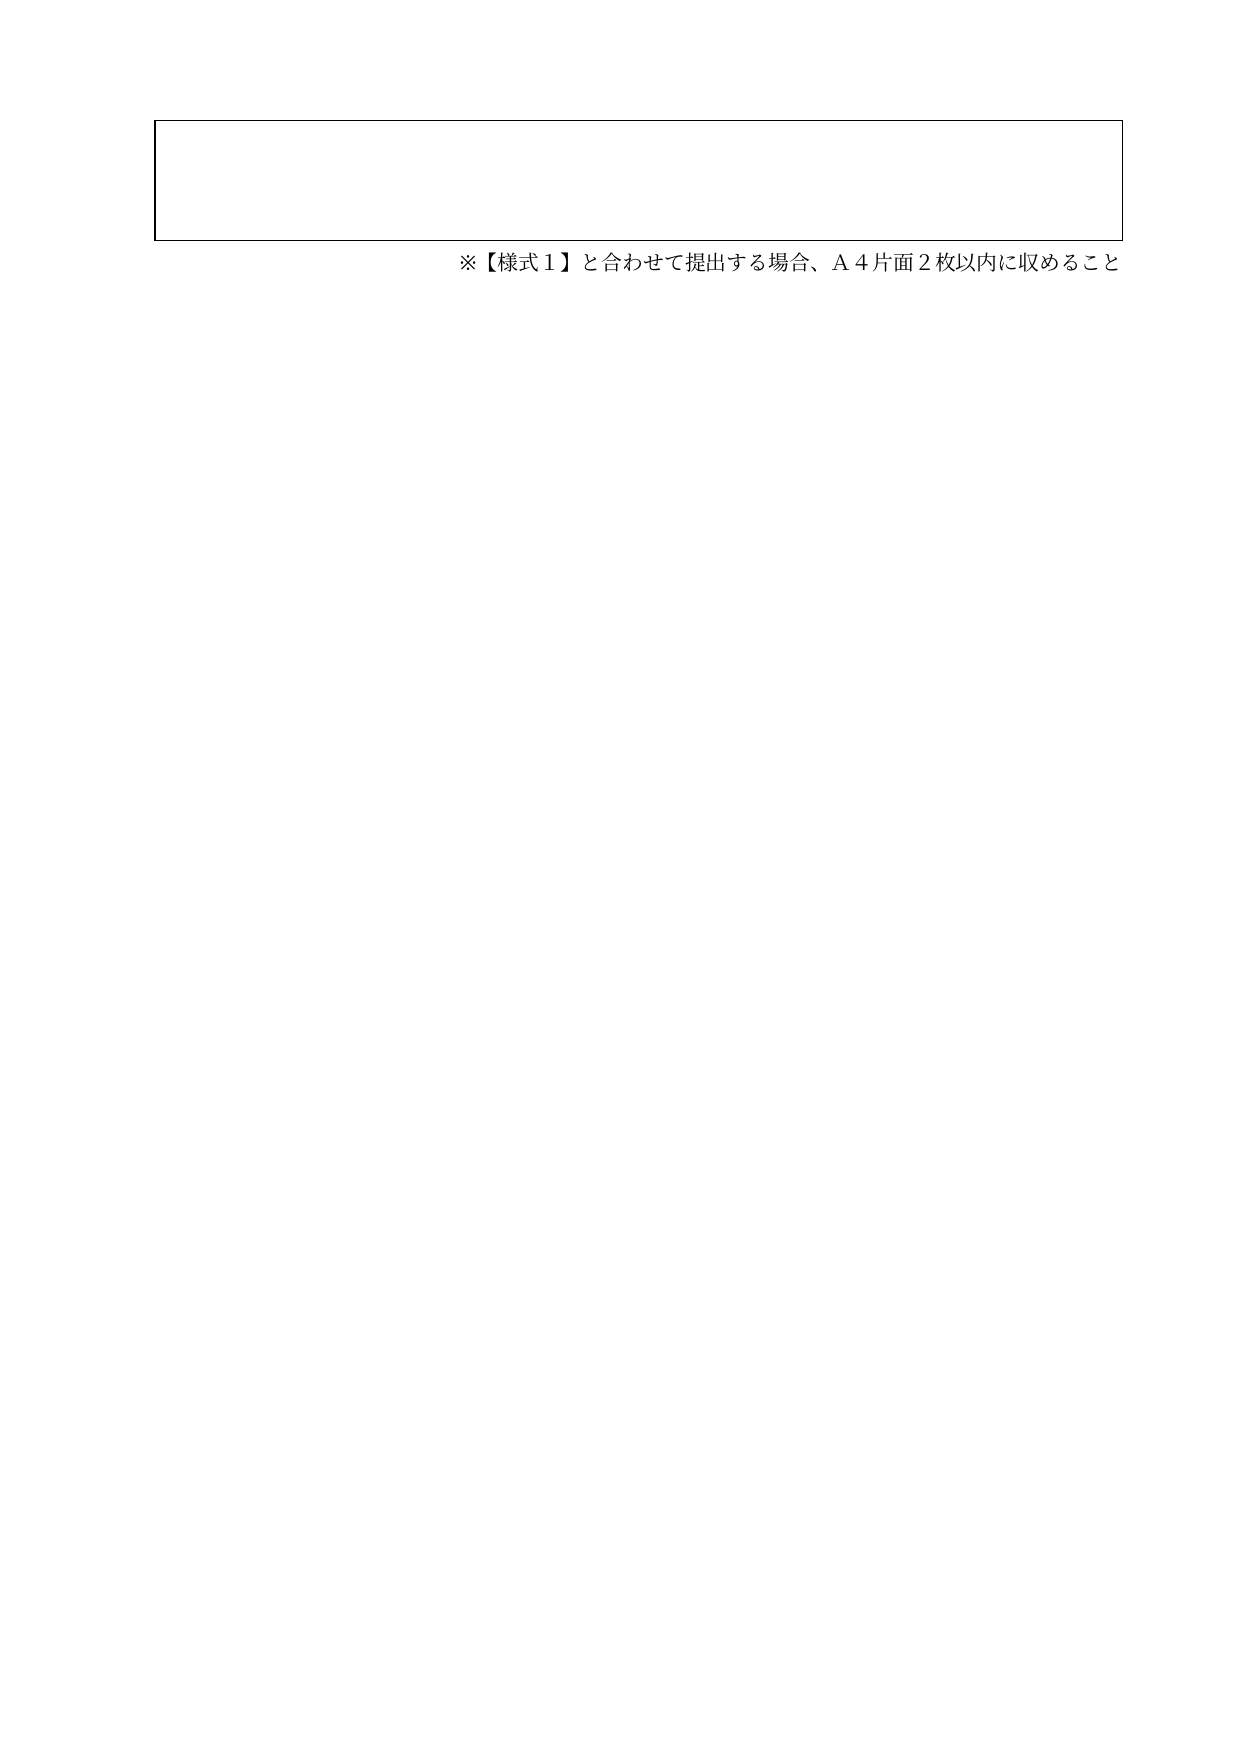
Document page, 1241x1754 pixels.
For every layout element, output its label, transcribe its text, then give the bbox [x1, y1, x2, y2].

table_header [156, 121, 1122, 240]
text ※【様式１】と合わせて提出する場合、Ａ４片面２枚以内に収めること [118, 241, 1122, 283]
